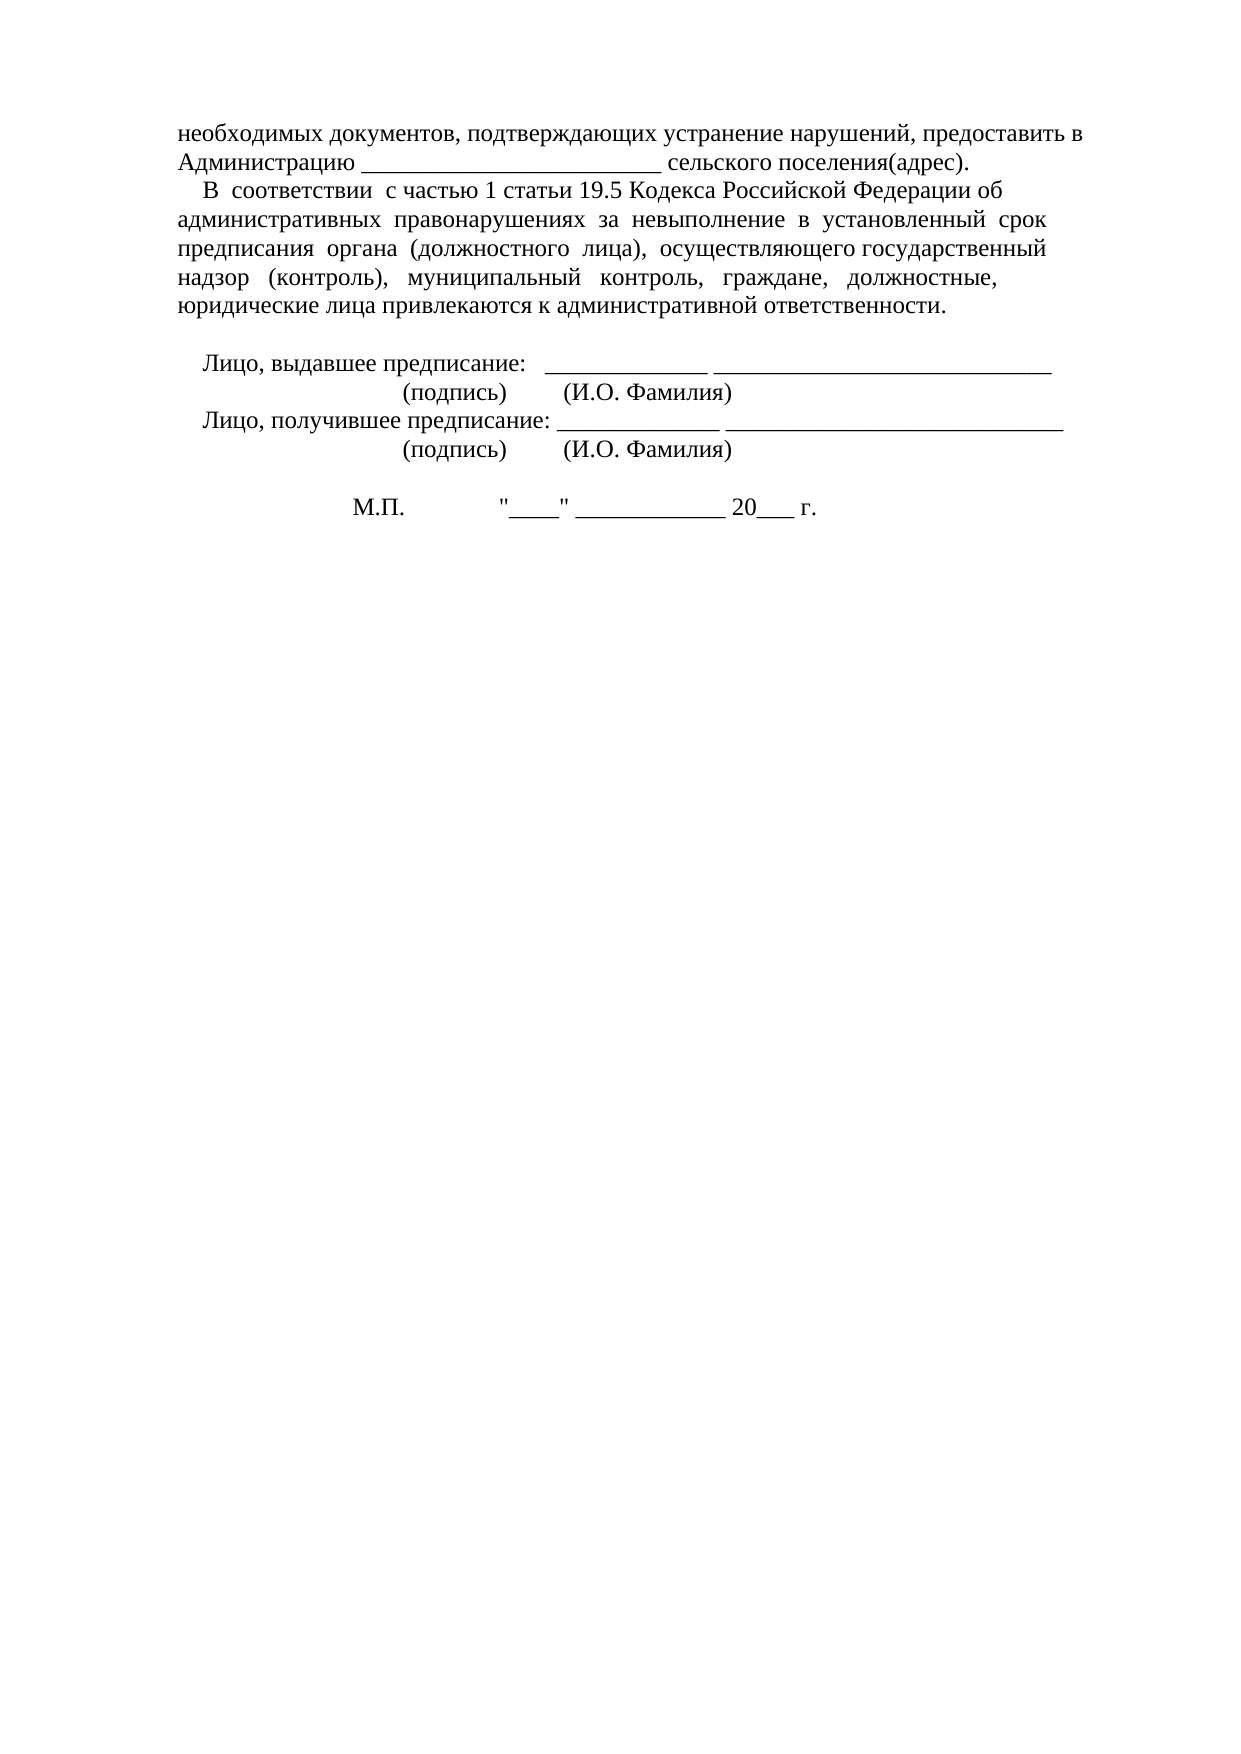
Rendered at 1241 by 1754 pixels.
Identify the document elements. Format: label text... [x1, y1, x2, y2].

text Администрацию ________________________ сельского поселения(адрес). [177, 147, 1107, 176]
text (подпись) (И.О. Фамилия) [177, 434, 1152, 463]
text административных правонарушениях за невыполнение в установленный срок [177, 204, 1152, 233]
text необходимых документов, подтверждающих устранение нарушений, предоставить в [177, 118, 1152, 147]
text В соответствии с частью 1 статьи 19.5 Кодекса Российской Федерации об [177, 176, 1152, 204]
text Лицо, получившее предписание: _____________ ___________________________ [177, 406, 1152, 434]
text М.П. "____" ____________ 20___ г. [177, 492, 1152, 521]
text Лицо, выдавшее предписание: _____________ ___________________________ [177, 348, 1152, 377]
text надзор (контроль), муниципальный контроль, граждане, должностные, [177, 262, 1152, 291]
text (подпись) (И.О. Фамилия) [177, 377, 1152, 406]
text предписания органа (должностного лица), осуществляющего государственный [177, 233, 1152, 262]
text юридические лица привлекаются к административной ответственности. [177, 291, 1152, 319]
